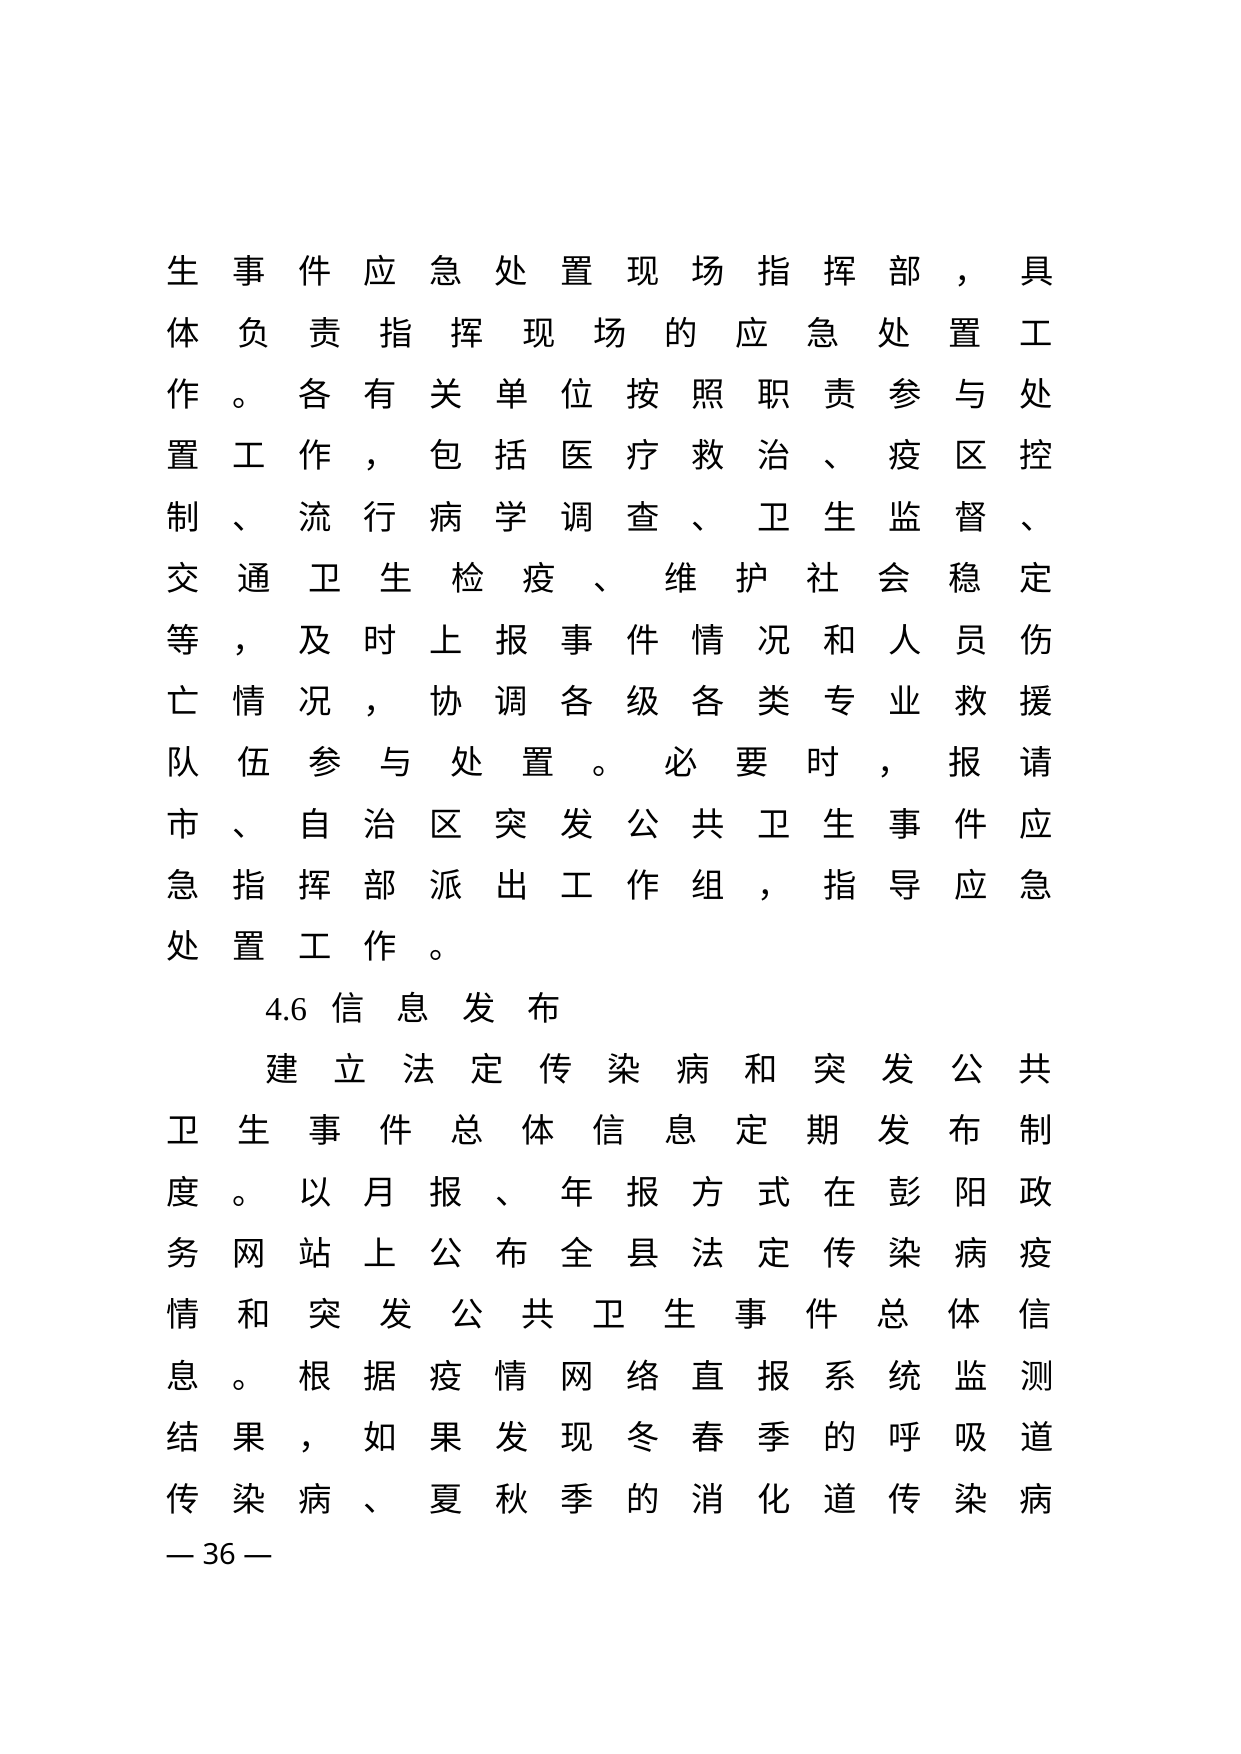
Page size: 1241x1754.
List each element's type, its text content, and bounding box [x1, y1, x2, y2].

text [167, 1036, 1085, 1527]
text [167, 239, 1085, 975]
text 4.6 信息发布 [167, 975, 1085, 1036]
